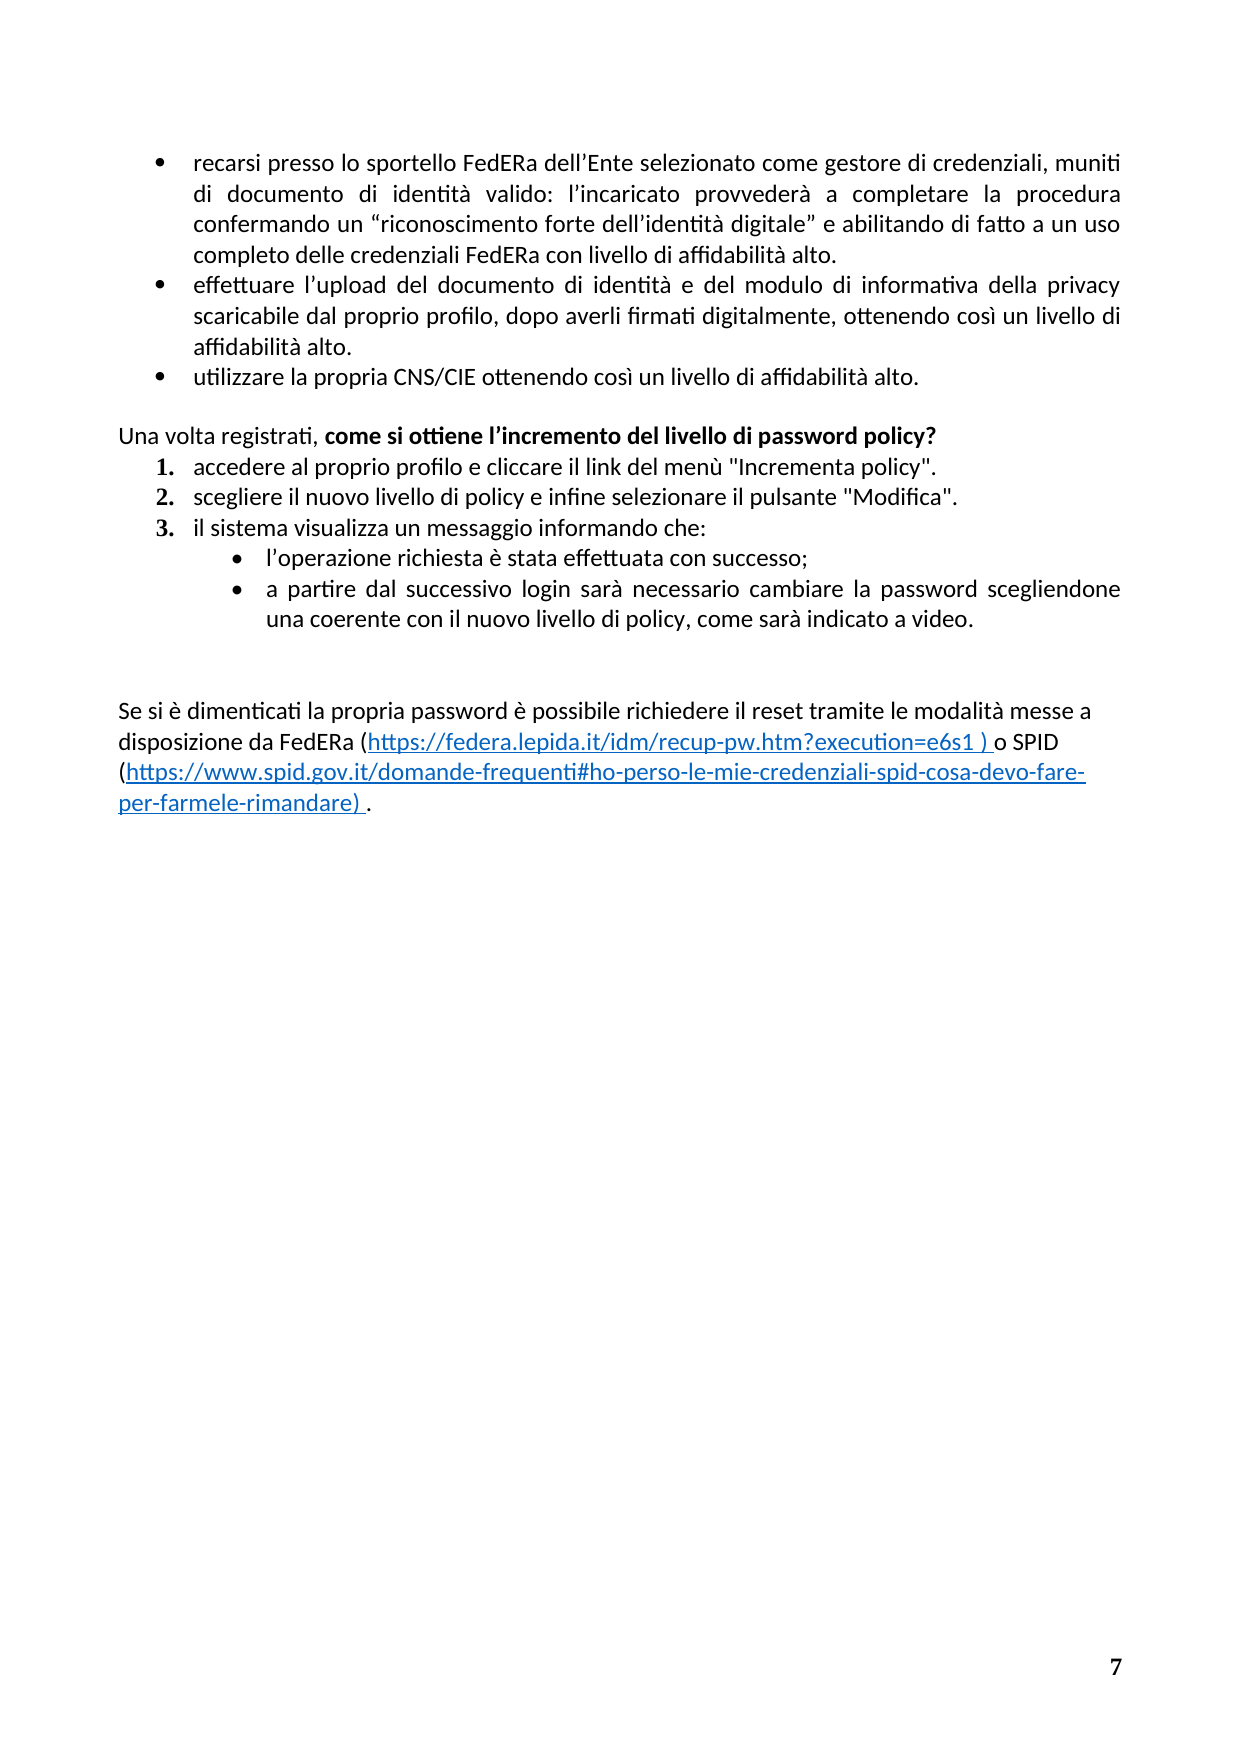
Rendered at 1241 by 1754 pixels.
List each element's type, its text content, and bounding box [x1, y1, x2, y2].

text Se si è dimenticati la propria password è possibile richiedere il reset tramite le modalità messe a disposizione da FedERa (https://federa.lepida.it/idm/recup-pw.htm?execution=e6s1 ) o SPID (https://www.spid.gov.it/domande-frequenti#ho-perso-le-mie-credenziali-spid-cosa-devo-fare-per-farmele-rimandare) . [118, 695, 1122, 817]
list scegliere il nuovo livello di policy e infine selezionare il pulsante "Modifica". [156, 482, 1122, 512]
list il sistema visualizza un messaggio informando che: [156, 512, 1122, 543]
list utilizzare la propria CNS/CIE ottenendo così un livello di affidabilità alto. [156, 361, 1122, 392]
text Una volta registrati, come si ottiene l’incremento del livello di password policy? [118, 421, 1122, 451]
list a partire dal successivo login sarà necessario cambiare la password scegliendone una coerente con il nuovo livello di policy, come sarà indicato a video. [231, 573, 1122, 634]
list effettuare l’upload del documento di identità e del modulo di informativa della privacy scaricabile dal proprio profilo, dopo averli firmati digitalmente, ottenendo così un livello di affidabilità alto. [156, 270, 1122, 361]
list l’operazione richiesta è stata effettuata con successo; [231, 543, 1122, 573]
list recarsi presso lo sportello FedERa dell’Ente selezionato come gestore di credenziali, muniti di documento di identità valido: l’incaricato provvederà a completare la procedura confermando un “riconoscimento forte dell’identità digitale” e abilitando di fatto a un uso completo delle credenziali FedERa con livello di affidabilità alto. [156, 148, 1122, 270]
list accedere al proprio profilo e cliccare il link del menù "Incrementa policy". [156, 451, 1122, 482]
